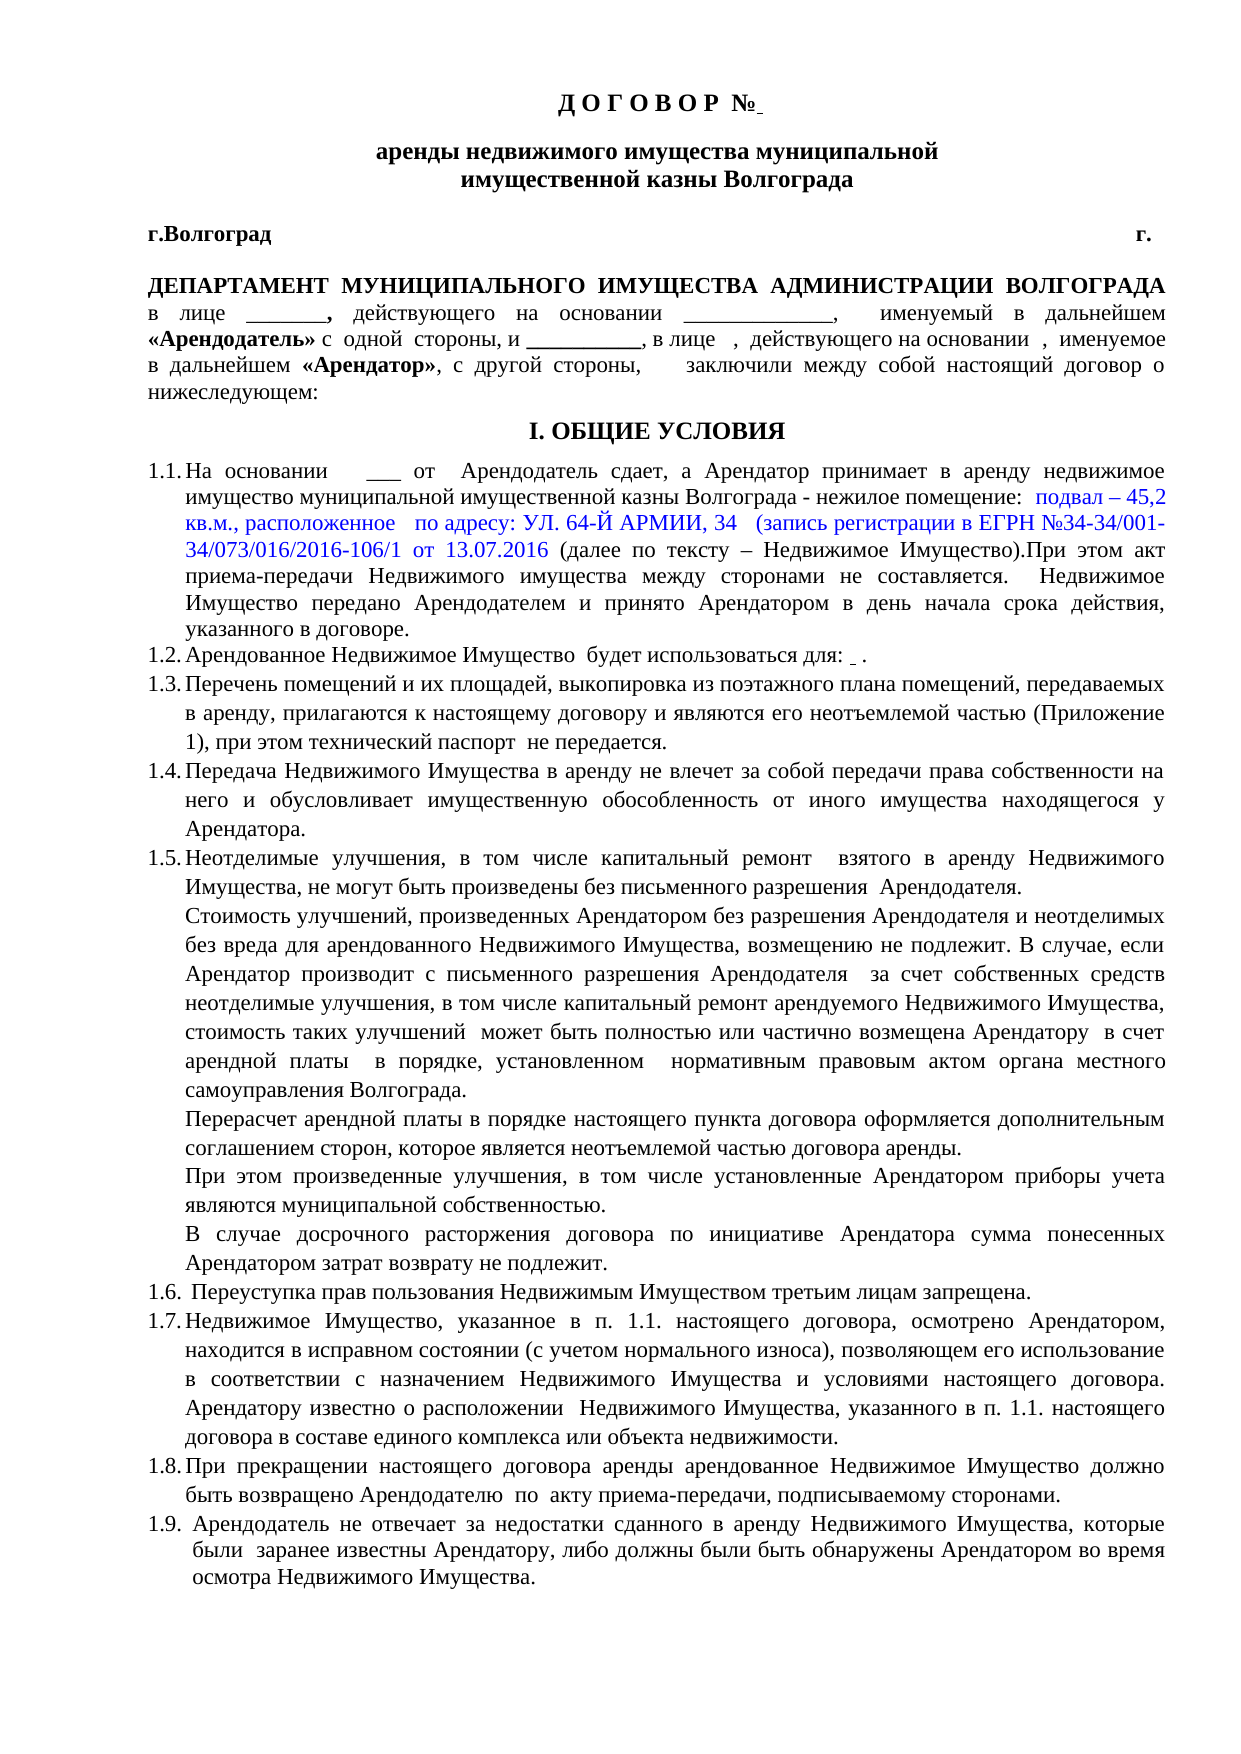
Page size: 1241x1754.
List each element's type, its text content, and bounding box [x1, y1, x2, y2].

text аренды недвижимого имущества муниципальной [148, 136, 1166, 164]
list При прекращении настоящего договора аренды арендованное Недвижимое Имущество должно быть возвращено Арендодателю по акту приема-передачи, подписываемому сторонами. [148, 1452, 1166, 1507]
text г.Волгоград г. [148, 219, 1166, 246]
list Недвижимое Имущество, указанное в п. 1.1. настоящего договора, осмотрено Арендатором, находится в исправном состоянии (с учетом нормального износа), позволяющем его использование в соответствии с назначением Недвижимого Имущества и условиями настоящего договора. Арендатору известно о расположении Недвижимого Имущества, указанного в п. 1.1. настоящего договора в составе единого комплекса или объекта недвижимости. [147, 1307, 1166, 1449]
list Перечень помещений и их площадей, выкопировка из поэтажного плана помещений, передаваемых в аренду, прилагаются к настоящему договору и являются его неотъемлемой частью (Приложение 1), при этом технический паспорт не передается. [147, 670, 1166, 754]
text Перерасчет арендной платы в порядке настоящего пункта договора оформляется дополнительным соглашением сторон, которое является неотъемлемой частью договора аренды. [185, 1104, 1166, 1160]
text В случае досрочного расторжения договора по инициативе Арендатора сумма понесенных Арендатором затрат возврату не подлежит. [185, 1220, 1166, 1276]
text I. ОБЩИЕ УСЛОВИЯ [148, 416, 1166, 445]
list Арендованное Недвижимое Имущество будет использоваться для: . [147, 641, 1166, 668]
text Д О Г О В О Р № [148, 88, 1166, 117]
text При этом произведенные улучшения, в том числе установленные Арендатором приборы учета являются муниципальной собственностью. [185, 1162, 1166, 1218]
text 1.9. Арендодатель не отвечает за недостатки сданного в аренду Недвижимого Имущества, которые были заранее известны Арендатору, либо должны были быть обнаружены Арендатором во время осмотра Недвижимого Имущества. [148, 1510, 1166, 1589]
list Передача Недвижимого Имущества в аренду не влечет за собой передачи права собственности на него и обусловливает имущественную обособленность от иного имущества находящегося у Арендатора. [147, 757, 1166, 841]
list Переуступка прав пользования Недвижимым Имуществом третьим лицам запрещена. [148, 1278, 1166, 1305]
text Стоимость улучшений, произведенных Арендатором без разрешения Арендодателя и неотделимых без вреда для арендованного Недвижимого Имущества, возмещению не подлежит. В случае, если Арендатор производит с письменного разрешения Арендодателя за счет собственных средств неотделимые улучшения, в том числе капитальный ремонт арендуемого Недвижимого Имущества, стоимость таких улучшений может быть полностью или частично возмещена Арендатору в счет арендной платы в порядке, установленном нормативным правовым актом органа местного самоуправления Волгограда. [185, 902, 1166, 1102]
list Неотделимые улучшения, в том числе капитальный ремонт взятого в аренду Недвижимого Имущества, не могут быть произведены без письменного разрешения Арендодателя. [147, 844, 1166, 899]
text имущественной казны Волгограда [148, 164, 1166, 193]
text ДЕПАРТАМЕНТ МУНИЦИПАЛЬНОГО ИМУЩЕСТВА АДМИНИСТРАЦИИ ВОЛГОГРАДА в лице _______, действующего на основании _____________, именуемый в дальнейшем «Арендодатель» с одной стороны, и __________, в лице , действующего на основании , именуемое в дальнейшем «Арендатор», с другой стороны, заключили между собой настоящий договор о нижеследующем: [148, 272, 1166, 404]
list На основании ___ от Арендодатель сдает, а Арендатор принимает в аренду недвижимое имущество муниципальной имущественной казны Волгограда - нежилое помещение: подвал – 45,2 кв.м., расположенное по адресу: УЛ. 64-Й АРМИИ, 34 (запись регистрации в ЕГРН №34-34/001-34/073/016/2016-106/1 от 13.07.2016 (далее по тексту – Недвижимое Имущество).При этом акт приема-передачи Недвижимого имущества между сторонами не составляется. Недвижимое Имущество передано Арендодателем и принято Арендатором в день начала срока действия, указанного в договоре. [148, 457, 1166, 641]
